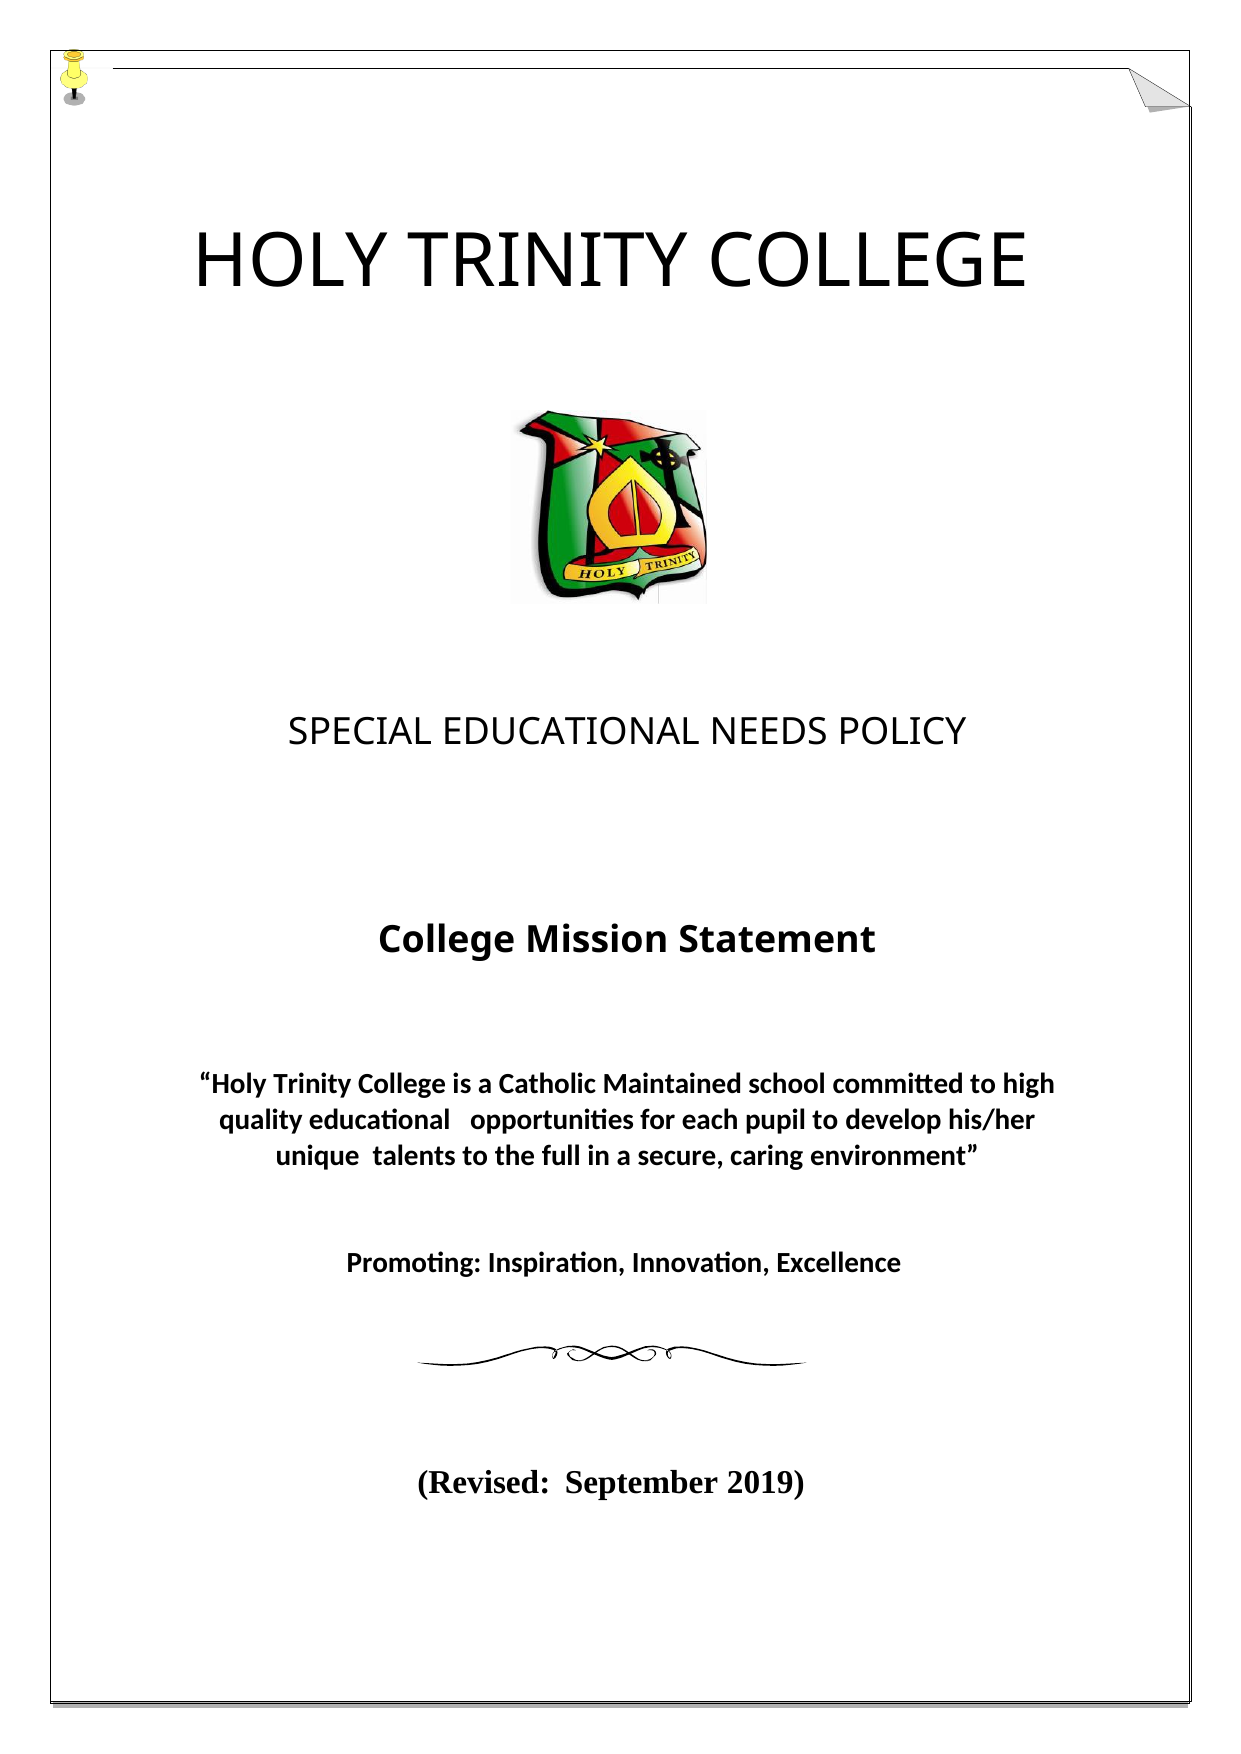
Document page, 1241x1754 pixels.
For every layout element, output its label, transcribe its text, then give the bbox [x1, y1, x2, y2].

subtitle “Holy Trinity College is a Catholic Maintained school committed to high quality educational opportunities for each pupil to develop his/her unique talents to the full in a secure, caring environment” [175, 1066, 1079, 1172]
text HOLY TRINITY COLLEGE [192, 219, 1090, 303]
text SPECIAL EDUCATIONAL NEEDS POLICY [213, 704, 1041, 755]
picture [510, 410, 707, 604]
text (Revised: September 2019) [417, 1463, 1090, 1501]
text College Mission Statement [353, 912, 901, 963]
picture [51, 51, 113, 113]
text Promoting: Inspiration, Innovation, Excellence [150, 1244, 901, 1279]
